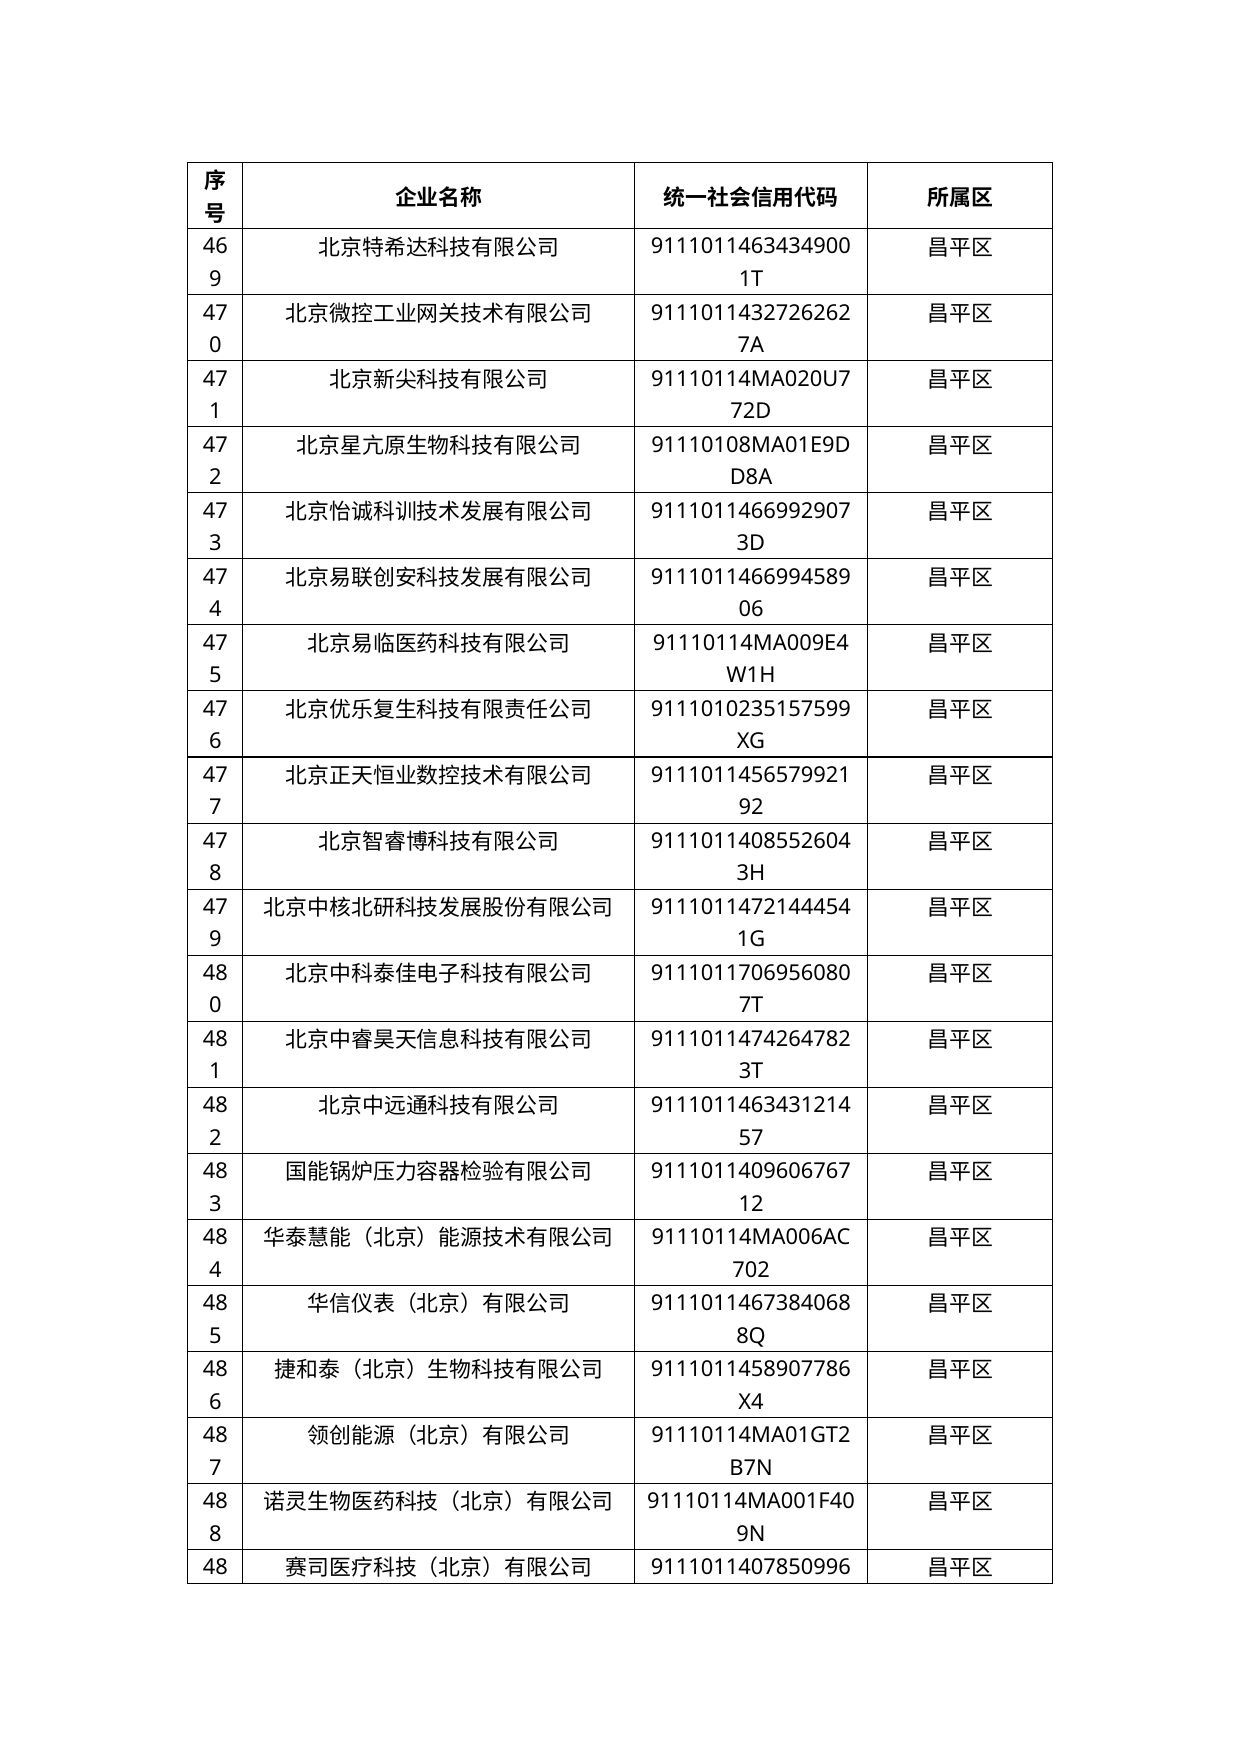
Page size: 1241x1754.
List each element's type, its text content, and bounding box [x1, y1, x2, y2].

table_cell 北京中睿昊天信息科技有限公司 [243, 1022, 634, 1087]
table_header 企业名称 [243, 163, 634, 228]
table_cell 昌平区 [868, 1484, 1052, 1549]
table_cell 911101145657992192 [635, 758, 867, 822]
table_cell 91110114669929073D [635, 493, 867, 558]
table_cell 483 [188, 1154, 242, 1219]
table_cell 91110114742647823T [635, 1022, 867, 1087]
table_cell 昌平区 [868, 758, 1052, 822]
table_cell 91110114MA006AC702 [635, 1220, 867, 1285]
table_cell 昌平区 [868, 1088, 1052, 1153]
table_cell 472 [188, 427, 242, 492]
table_cell 昌平区 [868, 559, 1052, 624]
table_cell 91110108MA01E9DD8A [635, 427, 867, 492]
table_cell 华泰慧能（北京）能源技术有限公司 [243, 1220, 634, 1285]
table_cell 474 [188, 559, 242, 624]
table_header 序号 [188, 163, 242, 228]
table_cell 北京微控工业网关技术有限公司 [243, 295, 634, 360]
table_cell 91110114721444541G [635, 890, 867, 954]
table_cell 北京中核北研科技发展股份有限公司 [243, 890, 634, 954]
table_cell 488 [188, 1484, 242, 1549]
table_cell 昌平区 [868, 691, 1052, 756]
table_cell 昌平区 [868, 1286, 1052, 1351]
table_cell 471 [188, 361, 242, 426]
table_cell 482 [188, 1088, 242, 1153]
table_cell 北京智睿博科技有限公司 [243, 824, 634, 888]
table_cell 昌平区 [868, 295, 1052, 360]
table_header 所属区 [868, 163, 1052, 228]
table_cell 北京中远通科技有限公司 [243, 1088, 634, 1153]
table_cell 484 [188, 1220, 242, 1285]
table_cell 昌平区 [868, 824, 1052, 888]
table_cell 北京中科泰佳电子科技有限公司 [243, 956, 634, 1021]
table_cell 91110114MA01GT2B7N [635, 1418, 867, 1483]
table_cell 91110114327262627A [635, 295, 867, 360]
table_cell 476 [188, 691, 242, 756]
table_cell 475 [188, 625, 242, 690]
table_cell 捷和泰（北京）生物科技有限公司 [243, 1352, 634, 1417]
table_cell 911101146343121457 [635, 1088, 867, 1153]
table_cell 北京易临医药科技有限公司 [243, 625, 634, 690]
table_cell 479 [188, 890, 242, 954]
table_cell 486 [188, 1352, 242, 1417]
table_cell 国能锅炉压力容器检验有限公司 [243, 1154, 634, 1219]
table_cell 赛司医疗科技（北京）有限公司 [243, 1550, 634, 1582]
table_cell 9111011458907786X4 [635, 1352, 867, 1417]
table_cell 91110114085526043H [635, 824, 867, 888]
table_cell 北京正天恒业数控技术有限公司 [243, 758, 634, 822]
table_cell 9111010235157599XG [635, 691, 867, 756]
table_cell 华信仪表（北京）有限公司 [243, 1286, 634, 1351]
table_cell 北京新尖科技有限公司 [243, 361, 634, 426]
table_cell 911101146699458906 [635, 559, 867, 624]
table_cell 481 [188, 1022, 242, 1087]
table_cell 91110114MA009E4W1H [635, 625, 867, 690]
table_cell 北京怡诚科训技术发展有限公司 [243, 493, 634, 558]
table_cell 领创能源（北京）有限公司 [243, 1418, 634, 1483]
table_cell 昌平区 [868, 956, 1052, 1021]
table_cell 昌平区 [868, 427, 1052, 492]
table_cell 478 [188, 824, 242, 888]
table_cell 469 [188, 229, 242, 294]
table_cell 489 [188, 1550, 242, 1582]
table_cell 91110114673840688Q [635, 1286, 867, 1351]
table_cell 昌平区 [868, 1022, 1052, 1087]
table_cell 昌平区 [868, 890, 1052, 954]
table_cell 昌平区 [868, 625, 1052, 690]
table_cell 91110117069560807T [635, 956, 867, 1021]
table_cell 487 [188, 1418, 242, 1483]
table_cell 480 [188, 956, 242, 1021]
table_cell 昌平区 [868, 1220, 1052, 1285]
table_header 统一社会信用代码 [635, 163, 867, 228]
table_cell 北京易联创安科技发展有限公司 [243, 559, 634, 624]
table_cell 911101140960676712 [635, 1154, 867, 1219]
table_cell 91110114MA001F409N [635, 1484, 867, 1549]
table_cell 91110114MA020U772D [635, 361, 867, 426]
table_cell 北京星亢原生物科技有限公司 [243, 427, 634, 492]
table_cell 485 [188, 1286, 242, 1351]
table_cell 91110114634349001T [635, 229, 867, 294]
table_cell 477 [188, 758, 242, 822]
table_cell 昌平区 [868, 1550, 1052, 1582]
table_cell 昌平区 [868, 361, 1052, 426]
table_cell 诺灵生物医药科技（北京）有限公司 [243, 1484, 634, 1549]
table_cell 北京特希达科技有限公司 [243, 229, 634, 294]
table_cell 昌平区 [868, 493, 1052, 558]
table_cell 北京优乐复生科技有限责任公司 [243, 691, 634, 756]
table_cell 昌平区 [868, 1154, 1052, 1219]
table_cell 470 [188, 295, 242, 360]
table_cell 473 [188, 493, 242, 558]
table_cell 91110114078509966N [635, 1550, 867, 1582]
table_cell 昌平区 [868, 229, 1052, 294]
table_cell 昌平区 [868, 1352, 1052, 1417]
table_cell 昌平区 [868, 1418, 1052, 1483]
